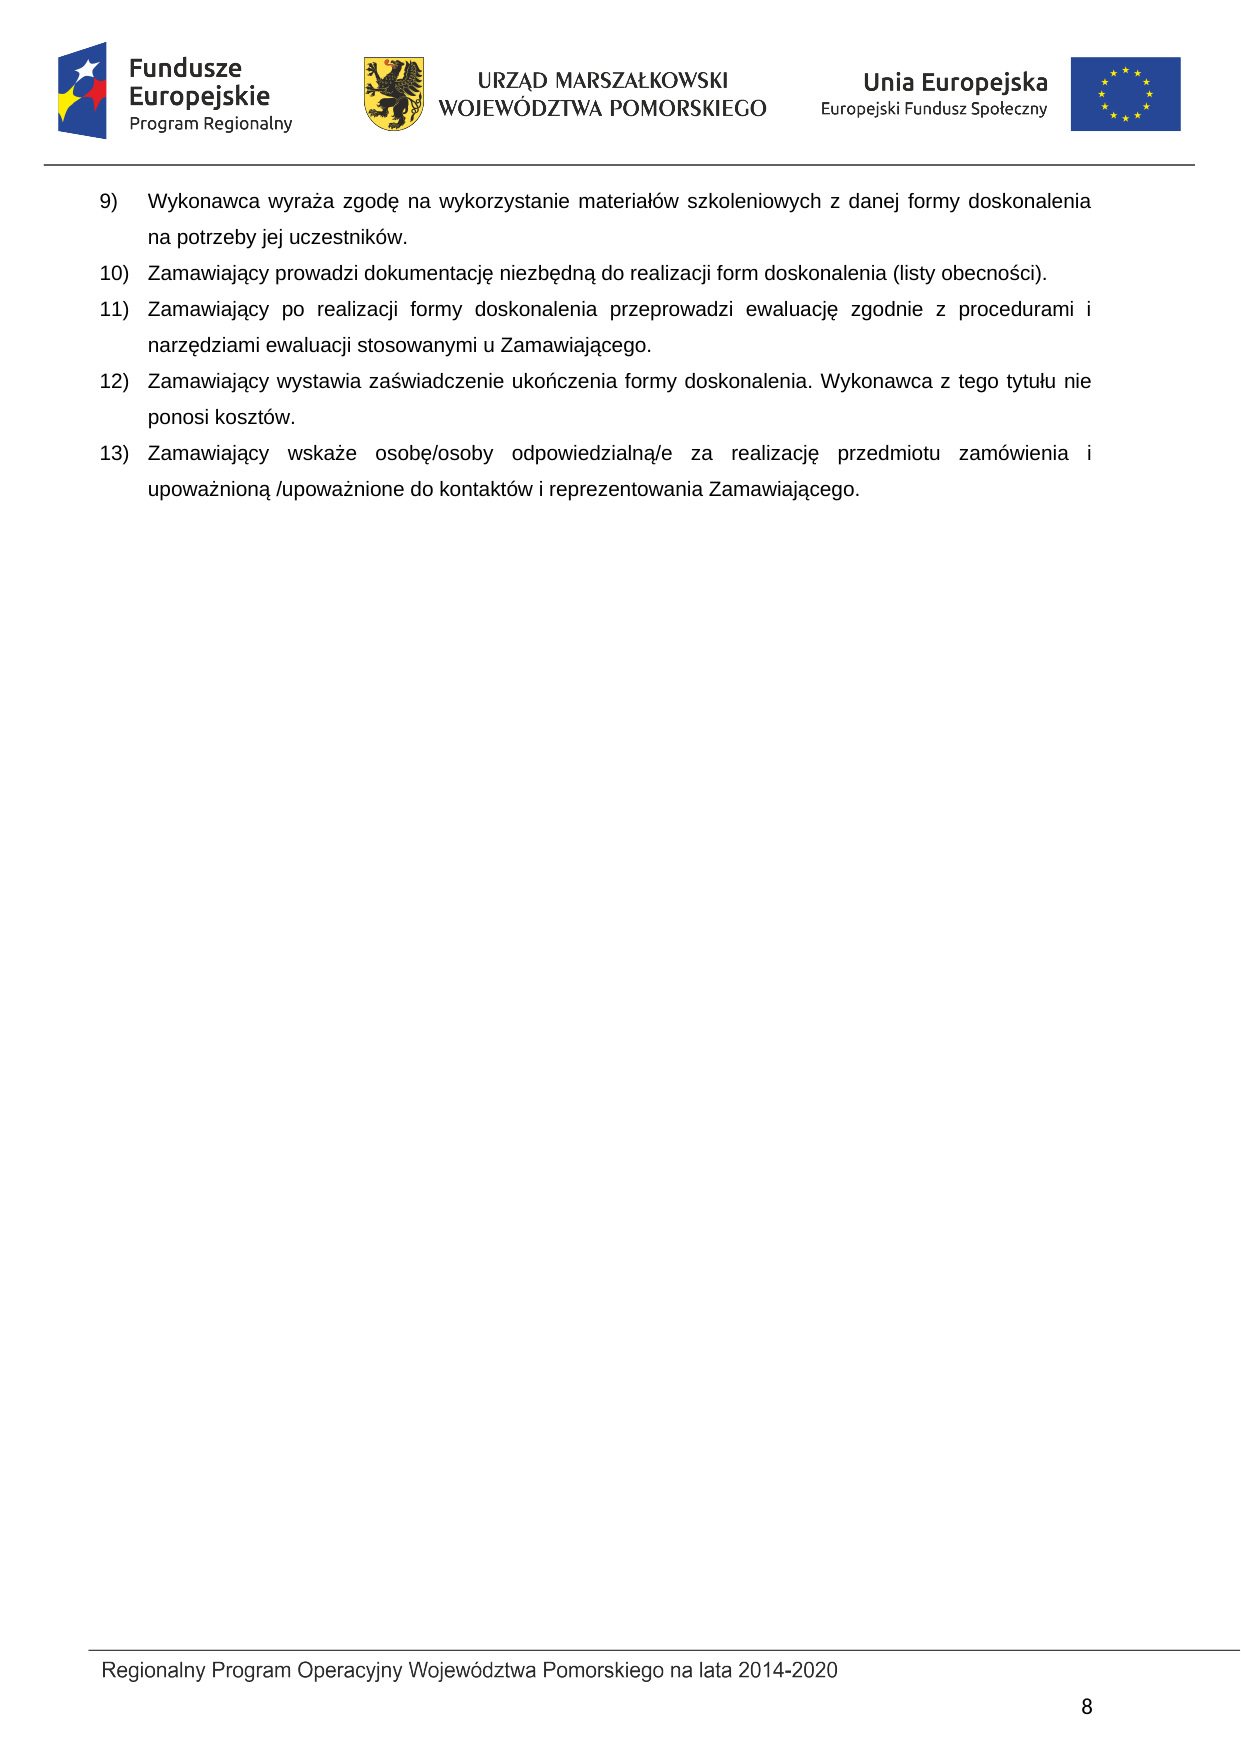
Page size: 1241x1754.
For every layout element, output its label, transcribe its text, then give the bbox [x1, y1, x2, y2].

picture [43, 42, 1195, 166]
list Zamawiający prowadzi dokumentację niezbędną do realizacji form doskonalenia (listy obecności). [99, 261, 1092, 285]
list Zamawiający wskaże osobę/osoby odpowiedzialną/e za realizację przedmiotu zamówienia i upoważnioną /upoważnione do kontaktów i reprezentowania Zamawiającego. [99, 440, 1092, 500]
list Zamawiający wystawia zaświadczenie ukończenia formy doskonalenia. Wykonawca z tego tytułu nie ponosi kosztów. [99, 368, 1092, 428]
list Wykonawca wyraża zgodę na wykorzystanie materiałów szkoleniowych z danej formy doskonalenia na potrzeby jej uczestników. [99, 189, 1092, 249]
picture [88, 1649, 1241, 1682]
list Zamawiający po realizacji formy doskonalenia przeprowadzi ewaluację zgodnie z procedurami i narzędziami ewaluacji stosowanymi u Zamawiającego. [99, 297, 1092, 357]
